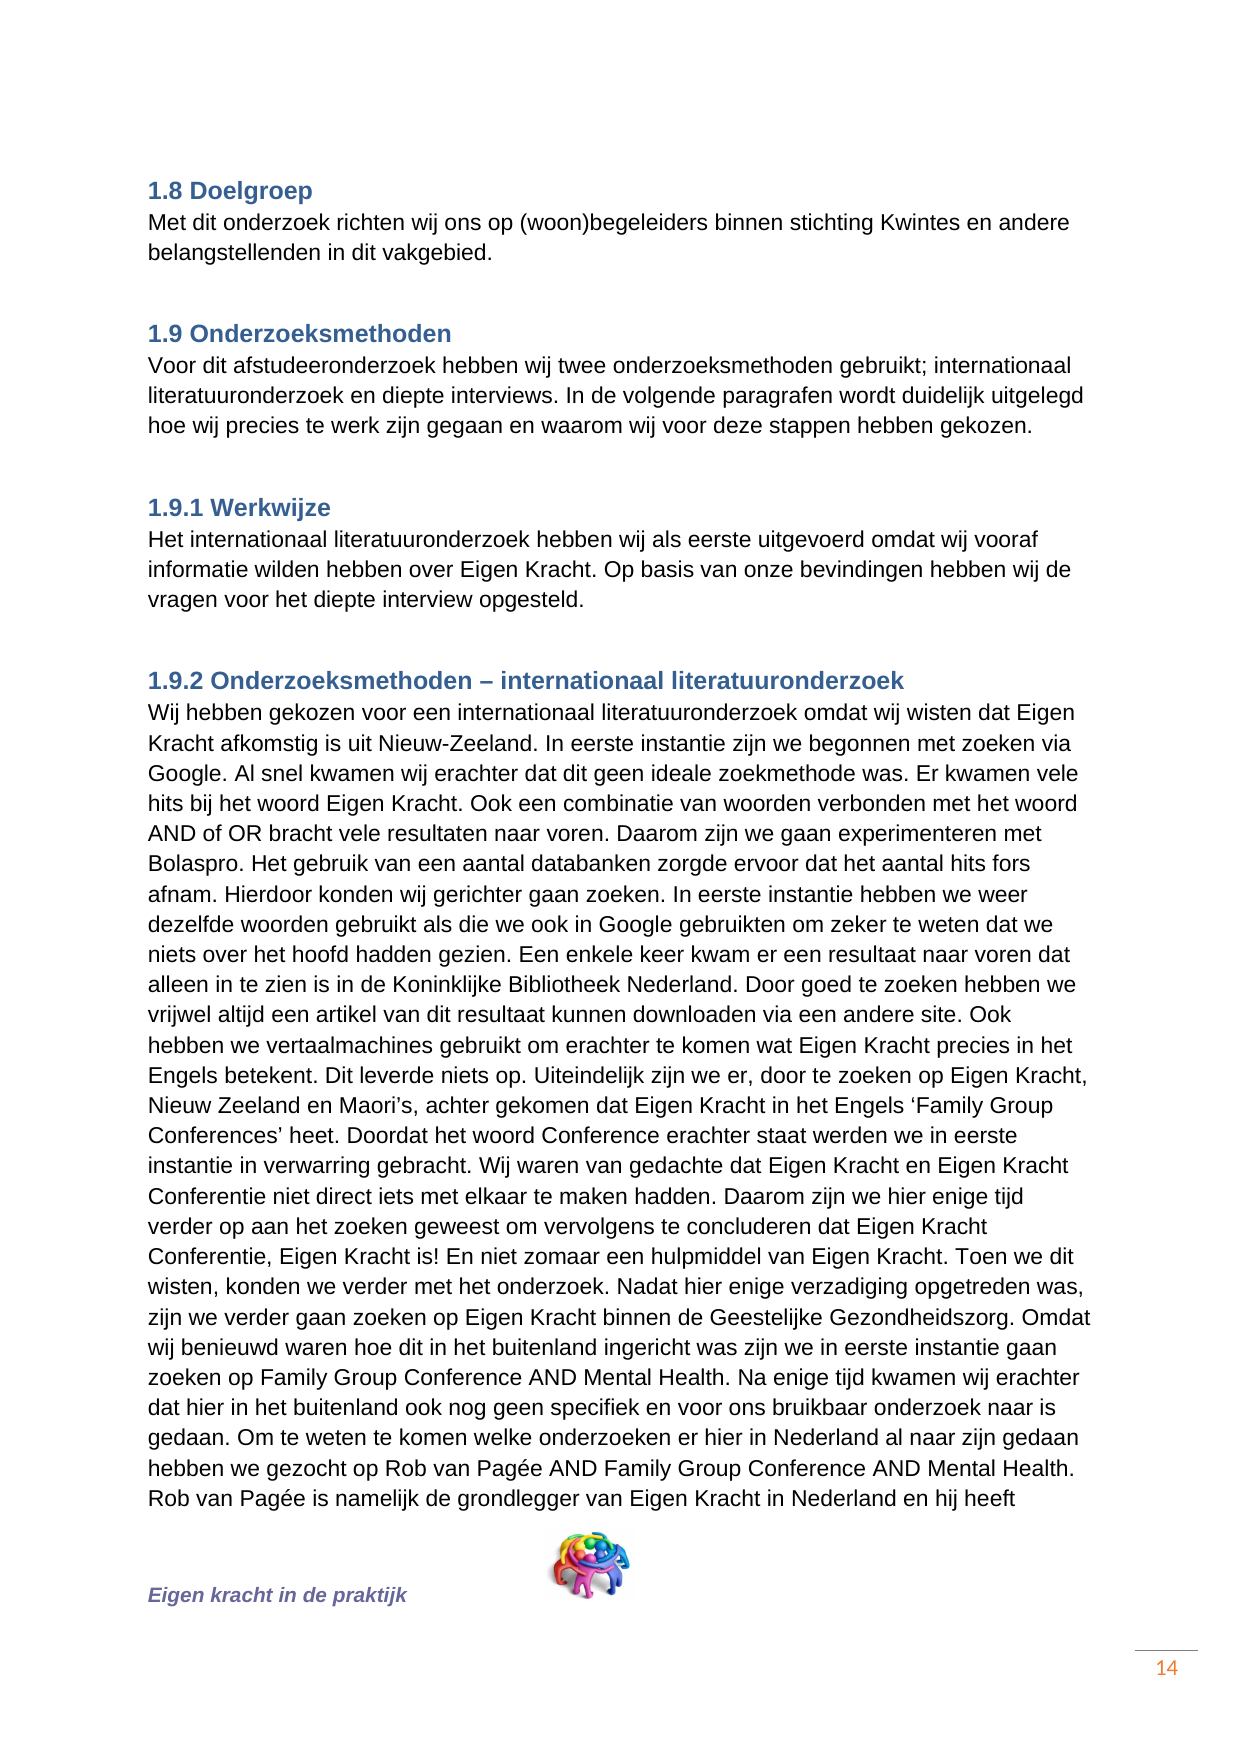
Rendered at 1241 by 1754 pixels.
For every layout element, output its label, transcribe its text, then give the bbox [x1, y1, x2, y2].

subtitle 1.9.1 Werkwijze [148, 493, 1093, 521]
text Het internationaal literatuuronderzoek hebben wij als eerste uitgevoerd omdat wij vooraf informatie wilden hebben over Eigen Kracht. Op basis van onze bevindingen hebben wij de vragen voor het diepte interview opgesteld. [148, 526, 1093, 612]
picture [546, 1528, 636, 1602]
text Met dit onderzoek richten wij ons op (woon)begeleiders binnen stichting Kwintes en andere belangstellenden in dit vakgebied. [148, 209, 1093, 265]
subtitle 1.8 Doelgroep [148, 176, 1093, 204]
text Voor dit afstudeeronderzoek hebben wij twee onderzoeksmethoden gebruikt; internationaal literatuuronderzoek en diepte interviews. In de volgende paragrafen wordt duidelijk uitgelegd hoe wij precies te werk zijn gegaan en waarom wij voor deze stappen hebben gekozen. [148, 352, 1093, 439]
subtitle 1.9.2 Onderzoeksmethoden – internationaal literatuuronderzoek [148, 666, 1093, 695]
subtitle 1.9 Onderzoeksmethoden [148, 319, 1093, 348]
